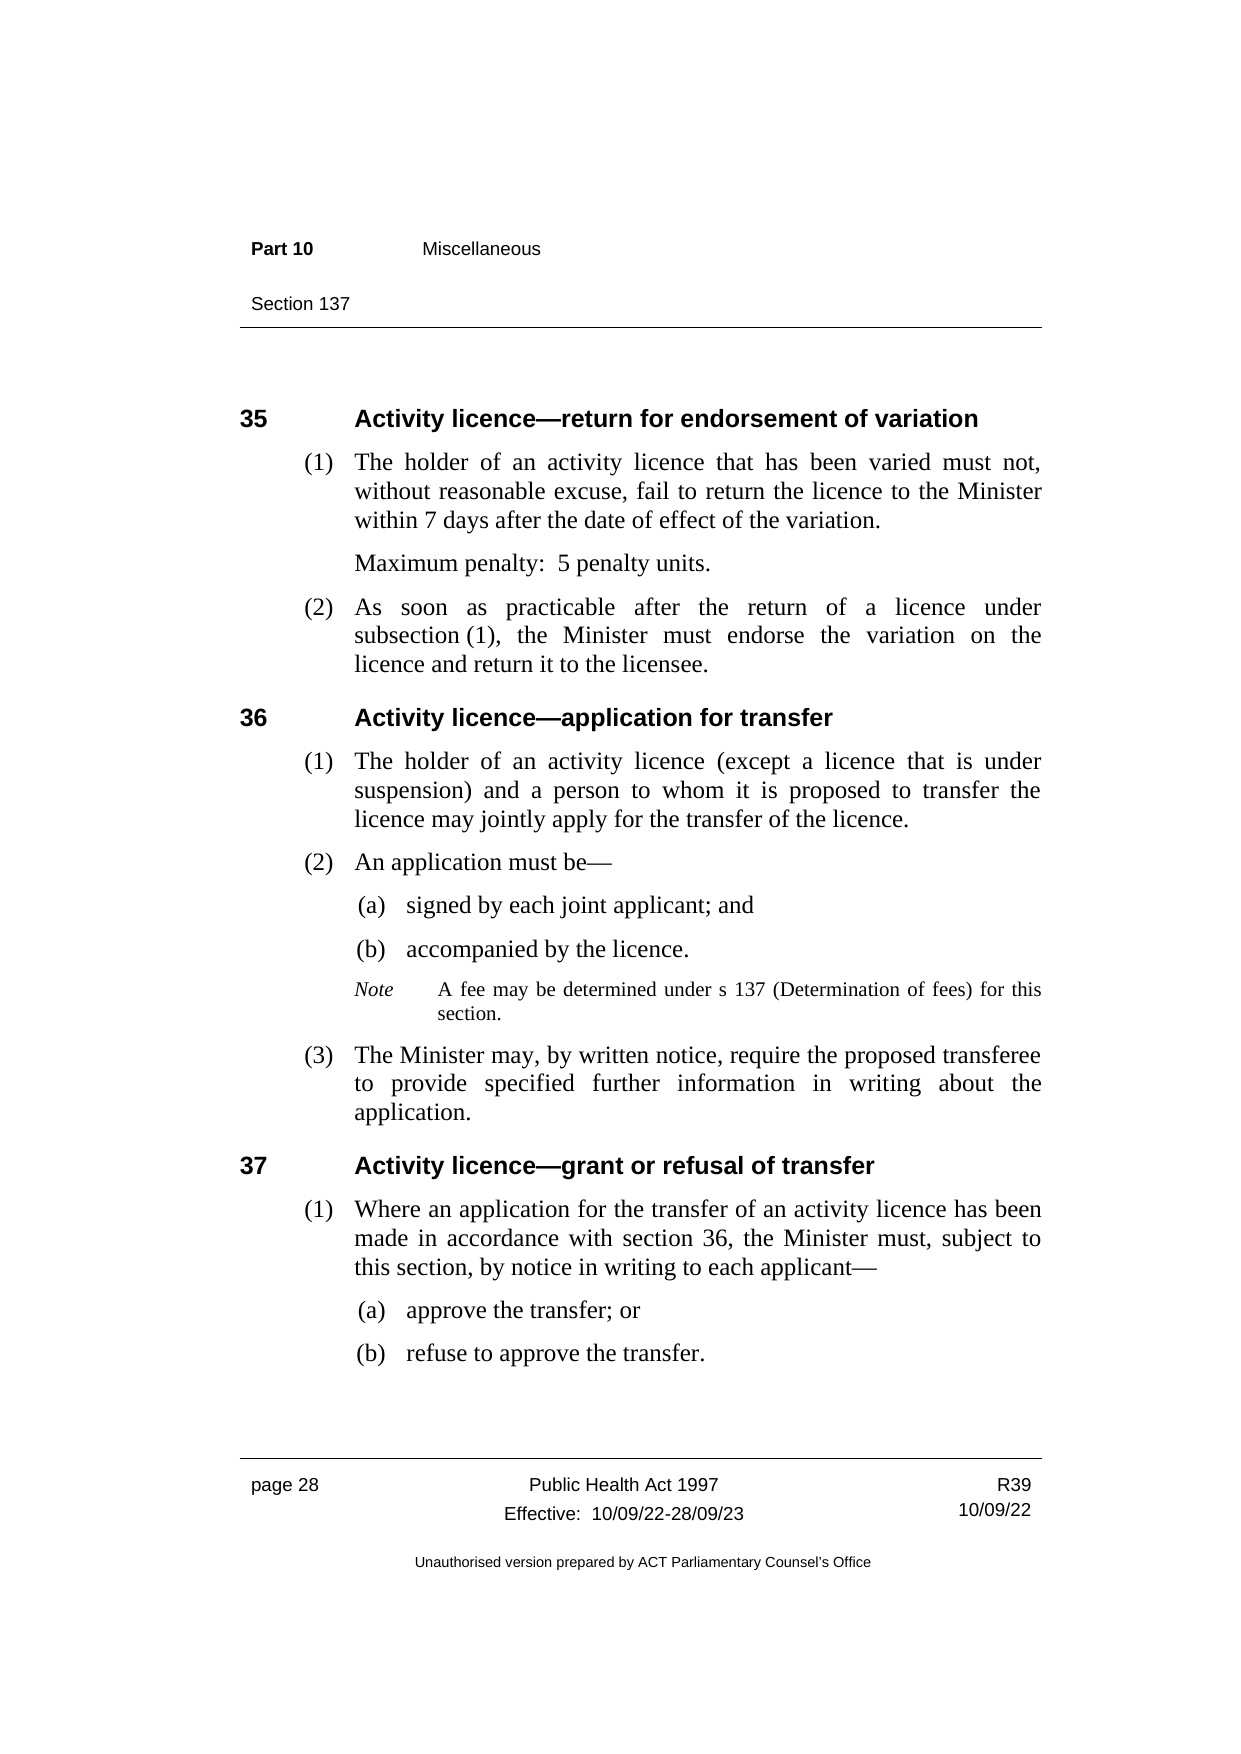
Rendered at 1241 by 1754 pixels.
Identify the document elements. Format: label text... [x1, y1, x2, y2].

text (b) accompanied by the licence. [239, 934, 1042, 962]
text 37 Activity licence—grant or refusal of transfer [239, 1151, 1042, 1180]
text (1) The holder of an activity licence that has been varied must not, without reasonable excuse, fail to return the licence to the Minister within 7 days after the date of effect of the variation. [239, 447, 1042, 534]
text (1) Where an application for the transfer of an activity licence has been made in accordance with section 36, the Minister must, subject to this section, by notice in writing to each applicant— [239, 1194, 1042, 1281]
text (a) signed by each joint applicant; and [239, 890, 1042, 919]
text 35 Activity licence—return for endorsement of variation [239, 404, 1042, 433]
text (1) The holder of an activity licence (except a licence that is under suspension) and a person to whom it is proposed to transfer the licence may jointly apply for the transfer of the licence. [239, 746, 1042, 832]
text Maximum penalty: 5 penalty units. [354, 548, 1042, 577]
text (2) As soon as practicable after the return of a licence under subsection (1), the Minister must endorse the variation on the licence and return it to the licensee. [239, 592, 1042, 678]
text 36 Activity licence—application for transfer [239, 703, 1042, 732]
text Note A fee may be determined under s 137 (Determination of fees) for this section. [354, 977, 1042, 1025]
text (2) An application must be— [239, 847, 1042, 876]
text (a) approve the transfer; or [239, 1295, 1042, 1324]
text (3) The Minister may, by written notice, require the proposed transferee to provide specified further information in writing about the application. [239, 1040, 1042, 1126]
text (b) refuse to approve the transfer. [239, 1338, 1042, 1367]
